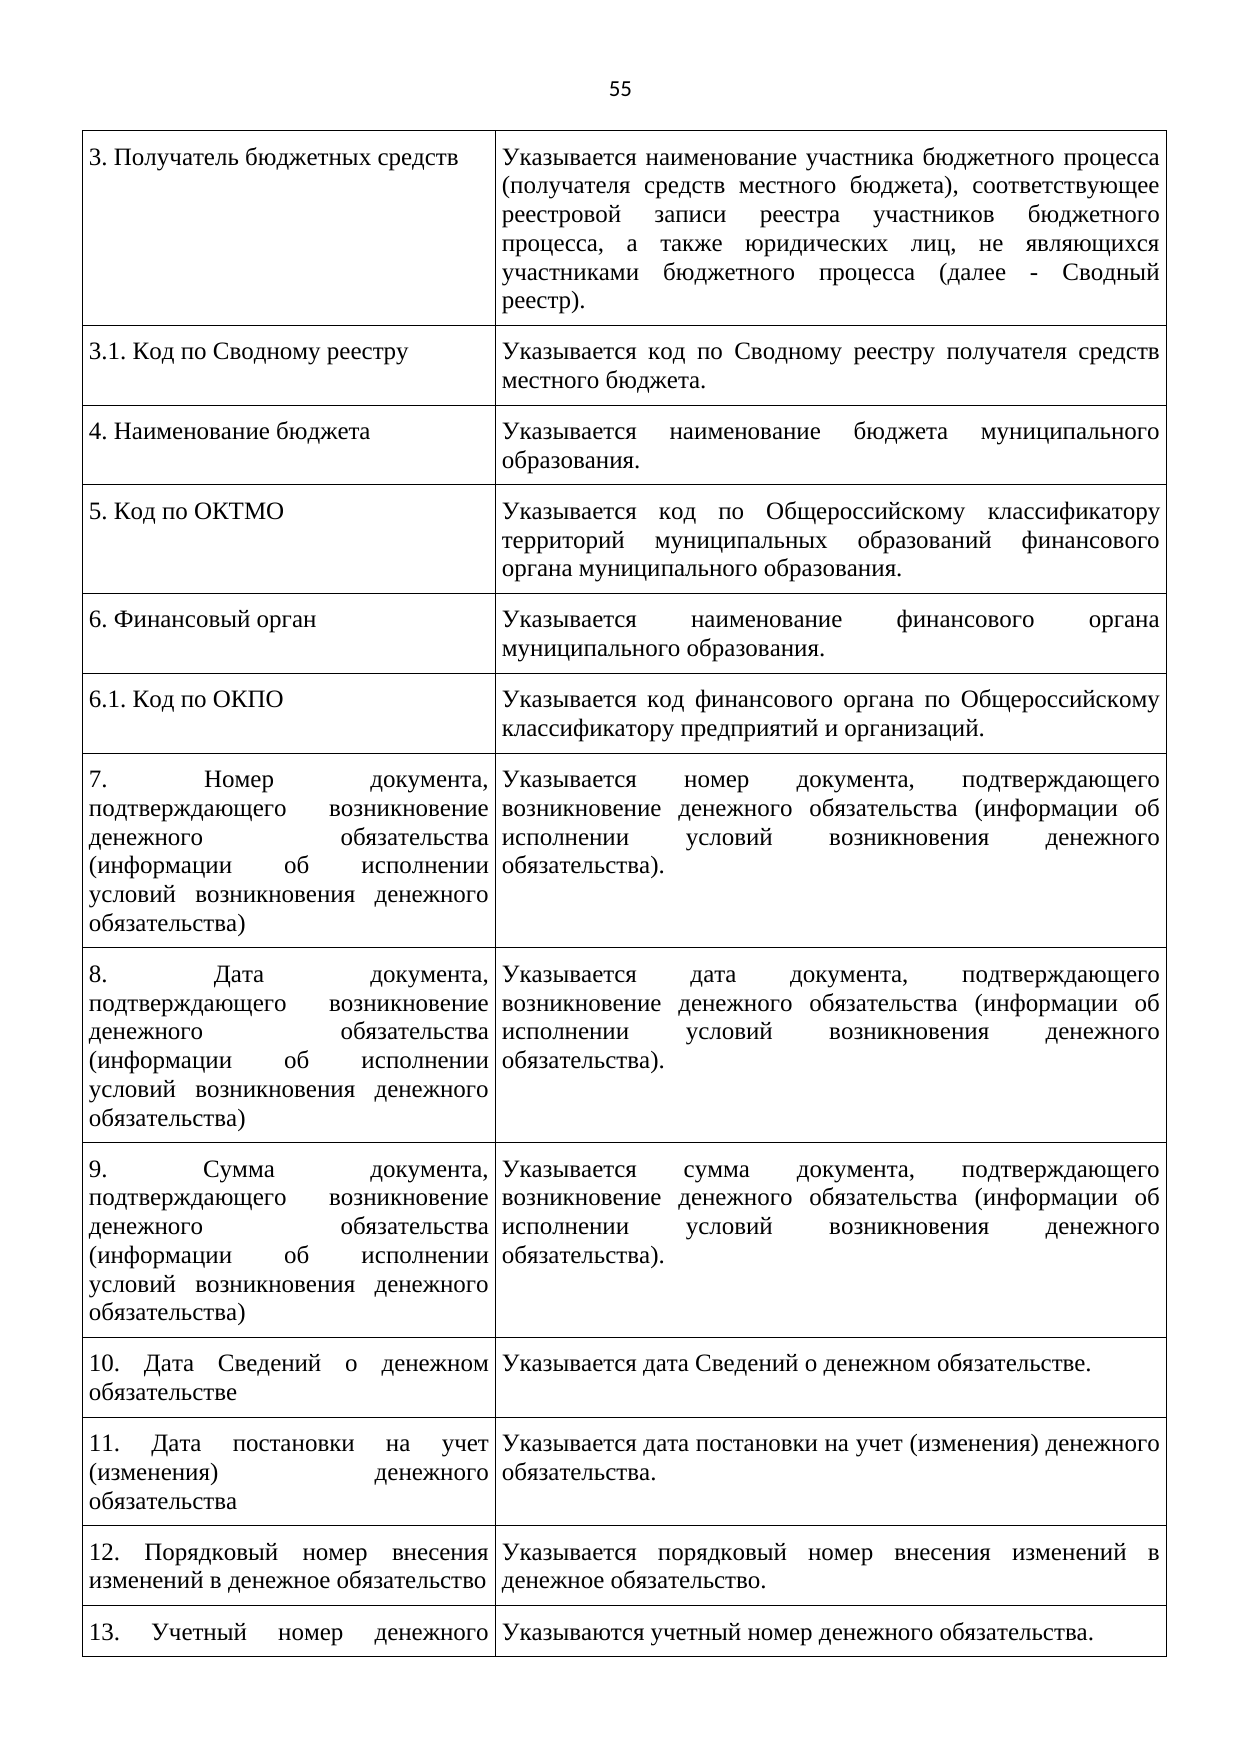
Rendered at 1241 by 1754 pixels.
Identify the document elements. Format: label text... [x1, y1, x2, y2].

table_cell 12. Порядковый номер внесения изменений в денежное обязательство [83, 1526, 495, 1605]
table_cell 7. Номер документа, подтверждающего возникновение денежного обязательства (информации об исполнении условий возникновения денежного обязательства) [83, 754, 495, 947]
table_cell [83, 1606, 495, 1656]
table_cell Указывается наименование участника бюджетного процесса (получателя средств местного бюджета), соответствующее реестровой записи реестра участников бюджетного процесса, а также юридических лиц, не являющихся участниками бюджетного процесса (далее - Сводный реестр). [496, 131, 1166, 325]
table_cell Указывается дата Сведений о денежном обязательстве. [496, 1338, 1166, 1417]
table_cell 8. Дата документа, подтверждающего возникновение денежного обязательства (информации об исполнении условий возникновения денежного обязательства) [83, 948, 495, 1142]
table_cell Указывается дата документа, подтверждающего возникновение денежного обязательства (информации об исполнении условий возникновения денежного обязательства). [496, 948, 1166, 1142]
table_cell Указывается наименование бюджета муниципального образования. [496, 406, 1166, 484]
table_cell 6.1. Код по ОКПО [83, 674, 495, 752]
table_cell Указывается порядковый номер внесения изменений в денежное обязательство. [496, 1526, 1166, 1605]
table_cell 5. Код по ОКТМО [83, 485, 495, 593]
table_cell Указывается код финансового органа по Общероссийскому классификатору предприятий и организаций. [496, 674, 1166, 752]
table_cell Указывается код по Общероссийскому классификатору территорий муниципальных образований финансового органа муниципального образования. [496, 485, 1166, 593]
table_cell Указывается наименование финансового органа муниципального образования. [496, 594, 1166, 673]
table_cell 4. Наименование бюджета [83, 406, 495, 484]
table_cell Указывается дата постановки на учет (изменения) денежного обязательства. [496, 1418, 1166, 1525]
table_cell Указывается код по Сводному реестру получателя средств местного бюджета. [496, 326, 1166, 404]
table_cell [496, 1606, 1166, 1656]
table_cell 10. Дата Сведений о денежном обязательстве [83, 1338, 495, 1417]
table_cell Указывается номер документа, подтверждающего возникновение денежного обязательства (информации об исполнении условий возникновения денежного обязательства). [496, 754, 1166, 947]
table_cell 9. Сумма документа, подтверждающего возникновение денежного обязательства (информации об исполнении условий возникновения денежного обязательства) [83, 1143, 495, 1337]
table_cell 3.1. Код по Сводному реестру [83, 326, 495, 404]
table_cell Указывается сумма документа, подтверждающего возникновение денежного обязательства (информации об исполнении условий возникновения денежного обязательства). [496, 1143, 1166, 1337]
table_cell 11. Дата постановки на учет (изменения) денежного обязательства [83, 1418, 495, 1525]
table_cell 6. Финансовый орган [83, 594, 495, 673]
table_cell 3. Получатель бюджетных средств [83, 131, 495, 325]
